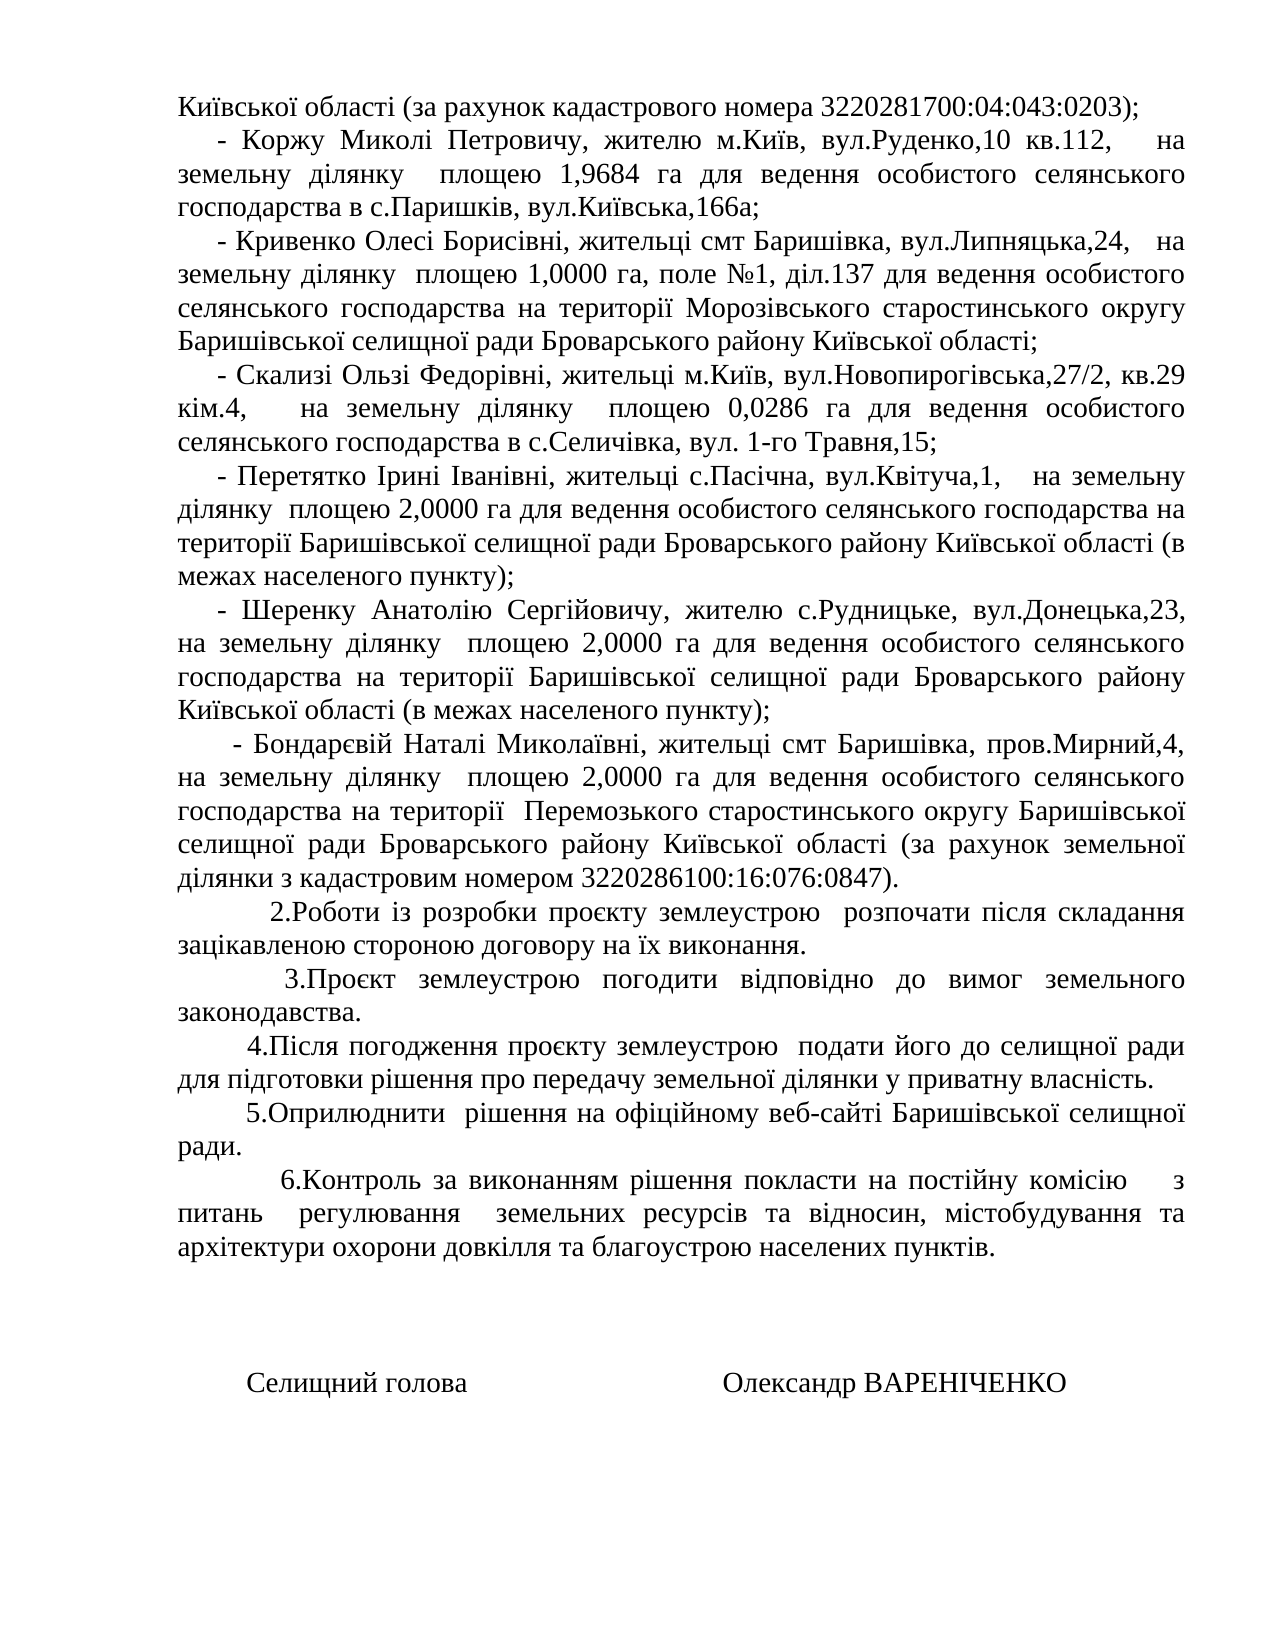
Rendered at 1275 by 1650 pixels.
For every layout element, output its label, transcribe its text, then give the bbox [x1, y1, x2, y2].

text - Коржу Миколі Петровичу, жителю м.Київ, вул.Руденко,10 кв.112, на земельну ділянку площею 1,9684 га для ведення особистого селянського господарства в с.Паришків, вул.Київська,166а; [177, 122, 1186, 223]
text 6.Контроль за виконанням рішення покласти на постійну комісію з питань регулювання земельних ресурсів та відносин, містобудування та архітектури охорони довкілля та благоустрою населених пунктів. [177, 1162, 1186, 1263]
text 4.Після погодження проєкту землеустрою подати його до селищної ради для підготовки рішення про передачу земельної ділянки у приватну власність. [177, 1028, 1186, 1095]
text - Кривенко Олесі Борисівні, жительці смт Баришівка, вул.Липняцька,24, на земельну ділянку площею 1,0000 га, поле №1, діл.137 для ведення особистого селянського господарства на території Морозівського старостинського округу Баришівської селищної ради Броварського району Київської області; [177, 223, 1186, 357]
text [177, 89, 1186, 122]
text - Перетятко Ірині Іванівні, жительці с.Пасічна, вул.Квітуча,1, на земельну ділянку площею 2,0000 га для ведення особистого селянського господарства на території Баришівської селищної ради Броварського району Київської області (в межах населеного пункту); [177, 458, 1186, 592]
text Селищний голова Олександр ВАРЕНІЧЕНКО [177, 1366, 1186, 1399]
text 2.Роботи із розробки проєкту землеустрою розпочати після складання зацікавленою стороною договору на їх виконання. [177, 894, 1186, 961]
text 5.Оприлюднити рішення на офіційному веб-сайті Баришівської селищної ради. [177, 1095, 1186, 1162]
text 3.Проєкт землеустрою погодити відповідно до вимог земельного законодавства. [177, 961, 1186, 1028]
text - Скализі Ользі Федорівні, жительці м.Київ, вул.Новопирогівська,27/2, кв.29 кім.4, на земельну ділянку площею 0,0286 га для ведення особистого селянського господарства в с.Селичівка, вул. 1-го Травня,15; [177, 357, 1186, 458]
text - Бондарєвій Наталі Миколаївні, жительці смт Баришівка, пров.Мирний,4, на земельну ділянку площею 2,0000 га для ведення особистого селянського господарства на території Перемозького старостинського округу Баришівської селищної ради Броварського району Київської області (за рахунок земельної ділянки з кадастровим номером 3220286100:16:076:0847). [177, 726, 1186, 894]
text - Шеренку Анатолію Сергійовичу, жителю с.Рудницьке, вул.Донецька,23, на земельну ділянку площею 2,0000 га для ведення особистого селянського господарства на території Баришівської селищної ради Броварського району Київської області (в межах населеного пункту); [177, 592, 1186, 726]
